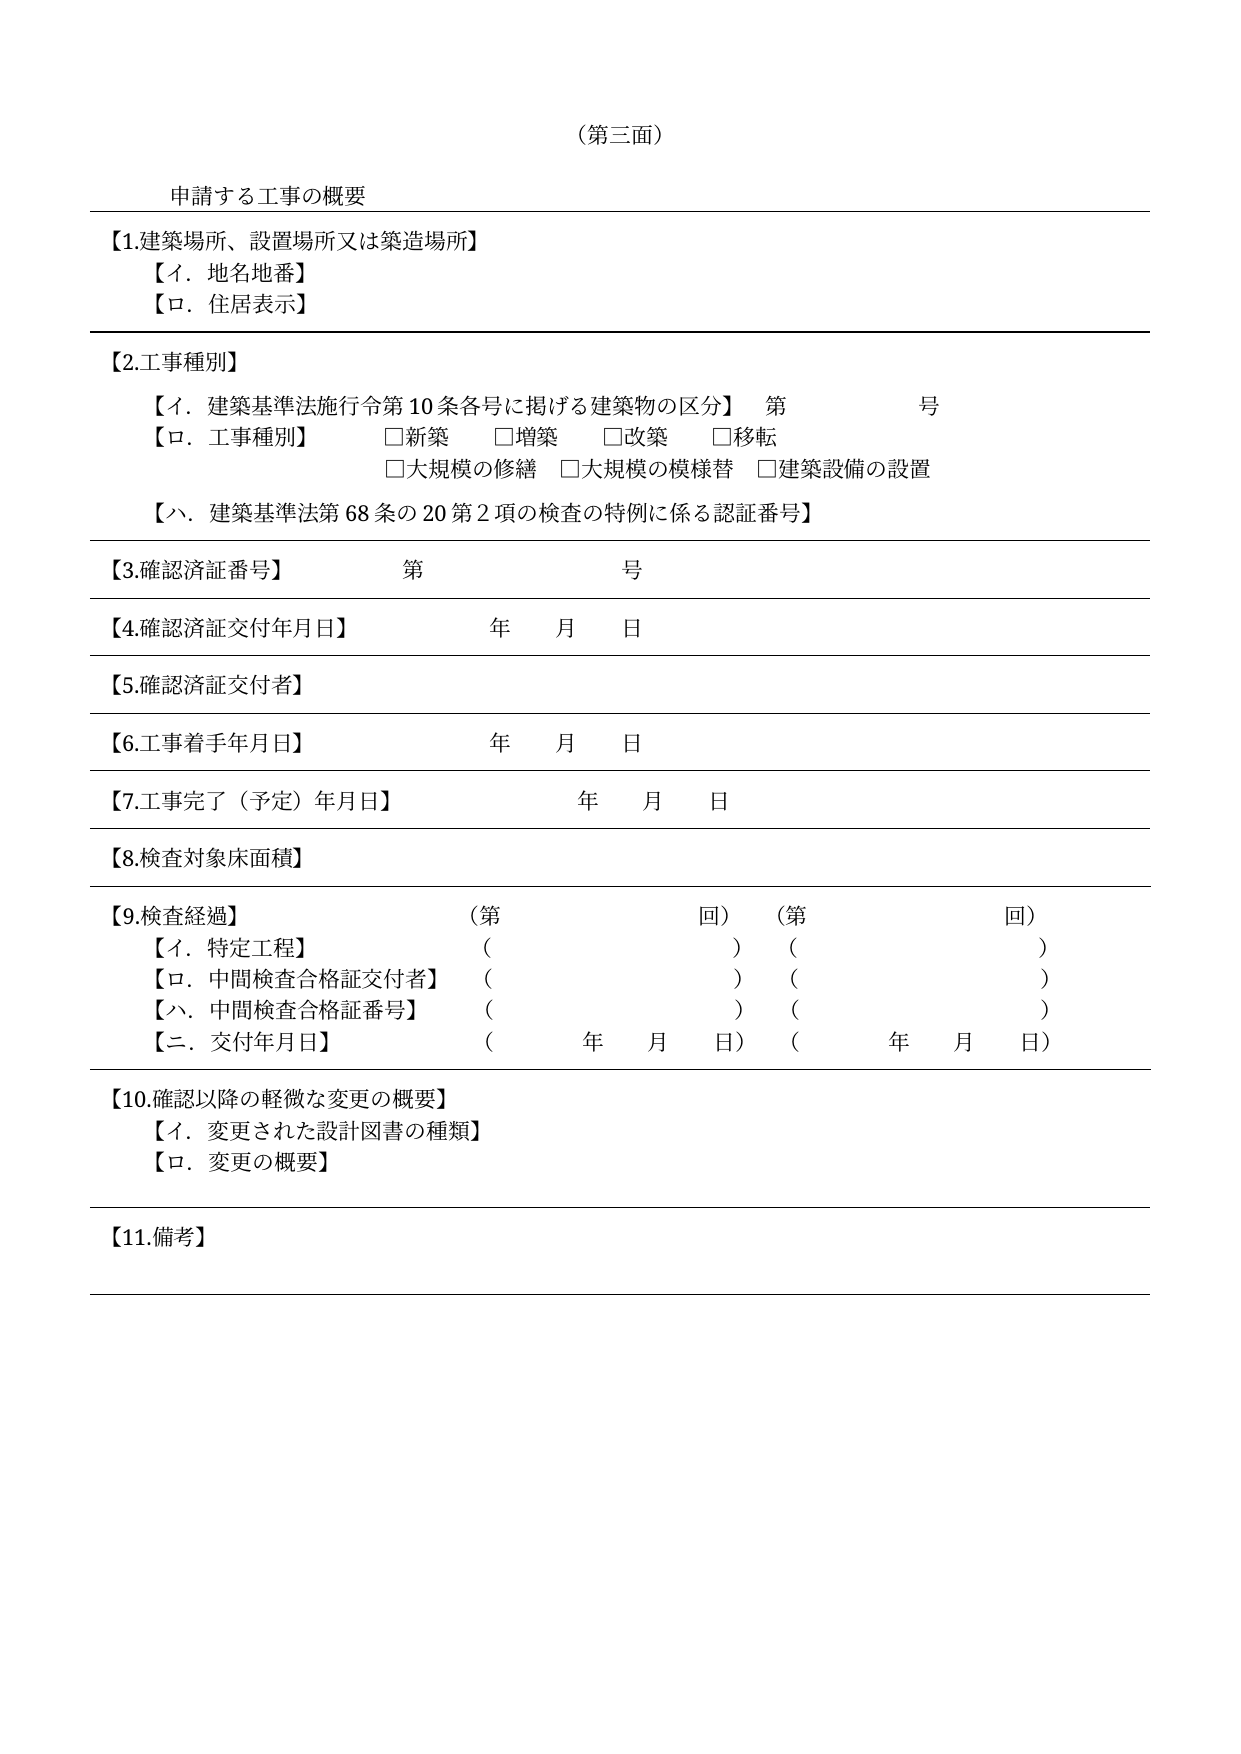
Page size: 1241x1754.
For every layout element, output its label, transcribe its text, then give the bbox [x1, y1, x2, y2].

table_cell 【8.検査対象床面積】 [90, 829, 1150, 886]
table_cell 【10.確認以降の軽微な変更の概要】 【イ．変更された設計図書の種類】 【ロ．変更の概要】 [90, 1070, 1150, 1207]
table_cell 【11.備考】 [90, 1208, 1150, 1294]
table_cell 【7.工事完了（予定）年月日】 年 月 日 [90, 771, 1150, 828]
table_cell 【5.確認済証交付者】 [90, 656, 1150, 713]
text 申請する工事の概要 [148, 179, 1092, 211]
text （第三面） [148, 118, 1092, 149]
table_header 【1.建築場所、設置場所又は築造場所】 【イ．地名地番】 【ロ．住居表示】 [90, 212, 1150, 331]
table_cell 【9.検査経過】 （第 回） （第 回） 【イ．特定工程】 （ ） （ ） 【ロ．中間検査合格証交付者】 （ ） （ ） 【ハ．中間検査合格証番号】 （ ） （ ） 【ニ．交付年月日】 （ 年 月 日） （ 年 月 日） [90, 887, 1151, 1069]
table_cell 【4.確認済証交付年月日】 年 月 日 [90, 599, 1150, 655]
table_cell 【3.確認済証番号】 第 号 [90, 541, 1150, 598]
table_cell 【6.工事着手年月日】 年 月 日 [90, 714, 1150, 770]
table_cell 【2.工事種別】 【イ．建築基準法施行令第10条各号に掲げる建築物の区分】 第 号 【ロ．工事種別】 □新築 □増築 □改築 □移転 □大規模の修繕 □大規模の模様替 □建築設備の設置 【ハ．建築基準法第68条の20第２項の検査の特例に係る認証番号】 [90, 333, 1150, 540]
